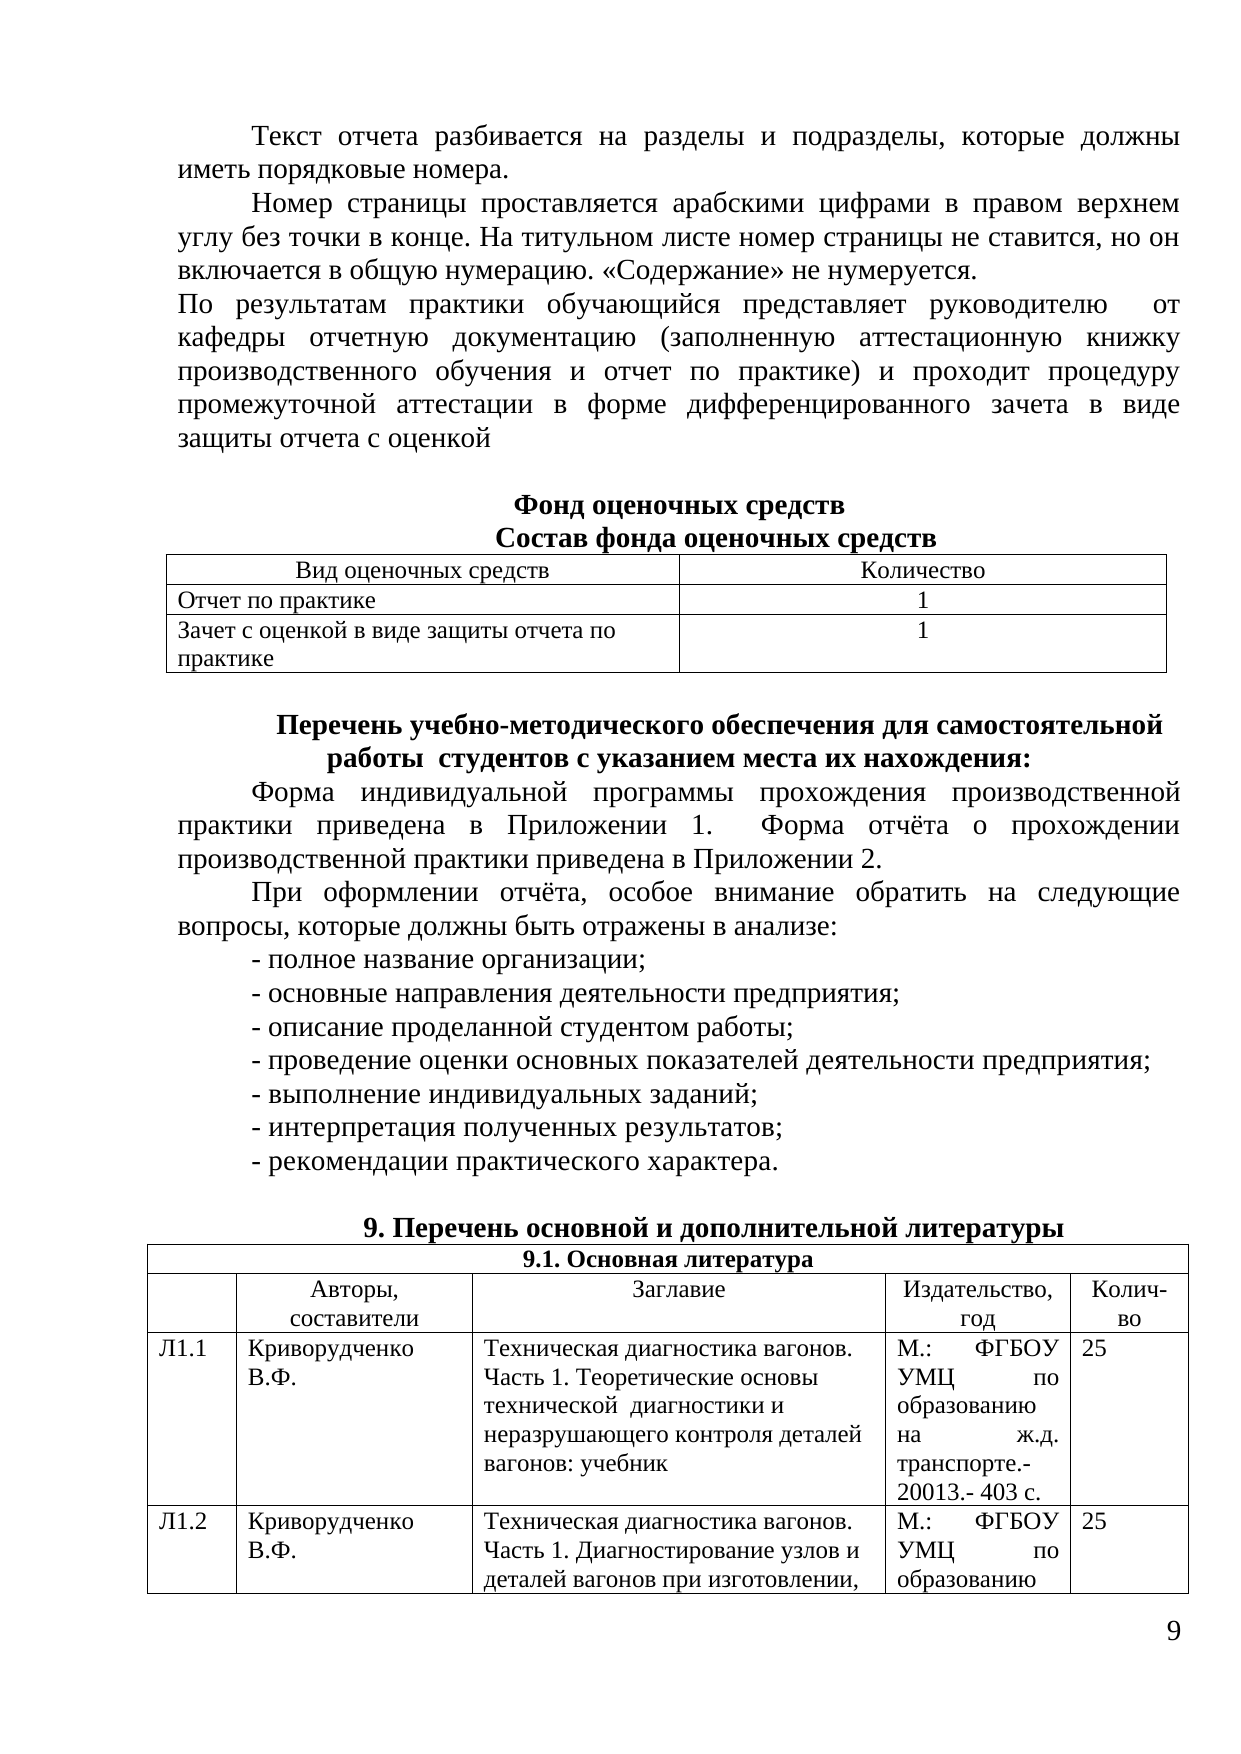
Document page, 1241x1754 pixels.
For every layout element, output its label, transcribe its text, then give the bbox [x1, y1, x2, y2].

text По результатам практики обучающийся представляет руководителю от кафедры отчетную документацию (заполненную аттестационную книжку производственного обучения и отчет по практике) и проходит процедуру промежуточной аттестации в форме дифференцированного зачета в виде защиты отчета с оценкой [177, 286, 1181, 453]
table_cell Л1.1 [148, 1333, 236, 1505]
table_header Вид оценочных средств [167, 555, 679, 584]
text 9. Перечень основной и дополнительной литературы [177, 1210, 1176, 1243]
text Перечень учебно-методического обеспечения для самостоятельной работы студентов с указанием места их нахождения: [177, 707, 1181, 774]
text - полное название организации; [177, 942, 1181, 975]
list Форма индивидуальной программы прохождения производственной практики приведена в Приложении 1. Форма отчёта о прохождении производственной практики приведена в Приложении 2. [177, 774, 1181, 874]
text Текст отчета разбивается на разделы и подразделы, которые должны иметь порядковые номера. [177, 118, 1181, 185]
text - описание проделанной студентом работы; [177, 1009, 1181, 1042]
table_cell 1 [680, 585, 1166, 614]
text - проведение оценки основных показателей деятельности предприятия; [177, 1042, 1181, 1076]
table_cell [473, 1506, 885, 1593]
text - интерпретация полученных результатов; [177, 1109, 1181, 1143]
table_cell 25 [1071, 1333, 1188, 1505]
table_cell Л1.2 [148, 1506, 236, 1593]
table_header 9.1. Основная литература [148, 1245, 1188, 1273]
table_cell Заглавие [473, 1274, 885, 1332]
table_cell 25 [1071, 1506, 1188, 1593]
table_cell 1 [680, 615, 1166, 672]
text - основные направления деятельности предприятия; [177, 975, 1181, 1009]
table_cell Зачет с оценкой в виде защиты отчета по практике [167, 615, 679, 672]
table_cell [148, 1274, 236, 1332]
text Номер страницы проставляется арабскими цифрами в правом верхнем углу без точки в конце. На титульном листе номер страницы не ставится, но он включается в общую нумерацию. «Содержание» не нумеруется. [177, 185, 1181, 286]
table_cell Отчет по практике [167, 585, 679, 614]
table_cell Техническая диагностика вагонов. Часть 1. Теоретические основы технической диагностики и неразрушающего контроля деталей вагонов: учебник [473, 1333, 885, 1505]
text Состав фонда оценочных средств [177, 521, 1181, 554]
table_cell Криворудченко В.Ф. [237, 1333, 472, 1505]
table_cell Криворудченко В.Ф. [237, 1506, 472, 1593]
text - рекомендации практического характера. [177, 1143, 1181, 1176]
table_cell Авторы, составители [237, 1274, 472, 1332]
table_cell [886, 1506, 1070, 1593]
table_cell М.: ФГБОУ УМЦ по образованию на ж.д. транспорте.- 20013.- 403 с. [886, 1333, 1070, 1505]
text Фонд оценочных средств [177, 487, 1181, 521]
table_cell Колич-во [1071, 1274, 1188, 1332]
text При оформлении отчёта, особое внимание обратить на следующие вопросы, которые должны быть отражены в анализе: [177, 874, 1181, 942]
table_header Количество [680, 555, 1166, 584]
table_cell Издательство, год [886, 1274, 1070, 1332]
text - выполнение индивидуальных заданий; [177, 1076, 1181, 1109]
